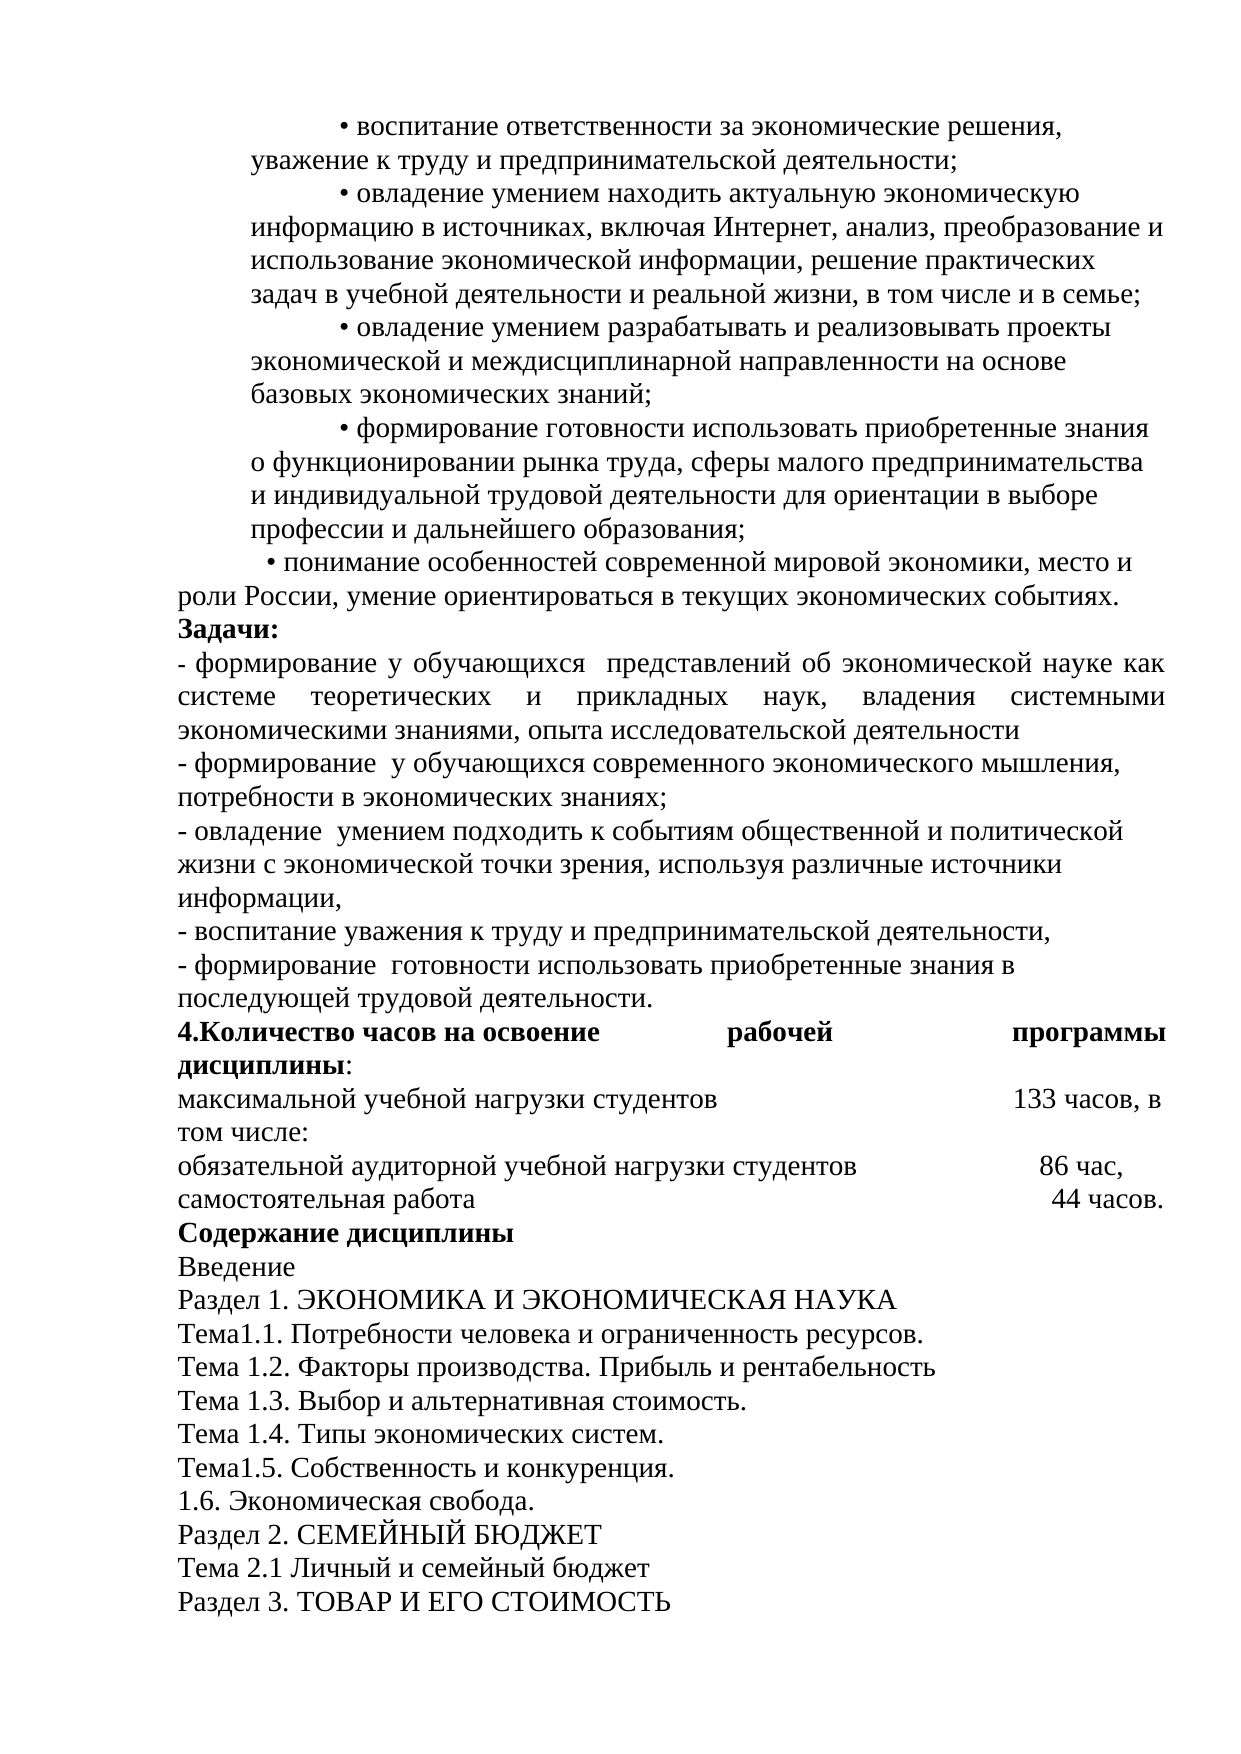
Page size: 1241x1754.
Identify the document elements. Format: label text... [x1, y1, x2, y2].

text • формирование готовности использовать приобретенные знания о функционировании рынка труда, сферы малого предпринимательства и индивидуальной трудовой деятельности для ориентации в выборе профессии и дальнейшего образования; [250, 410, 1166, 544]
subtitle Тема1.1. Потребности человека и ограниченность ресурсов. [177, 1316, 1166, 1349]
subtitle Задачи: [177, 611, 1166, 645]
subtitle самостоятельная работа 44 часов. [177, 1182, 1166, 1215]
subtitle Тема1.5. Собственность и конкуренция. [177, 1450, 1166, 1483]
text - формирование готовности использовать приобретенные знания в последующей трудовой деятельности. [177, 947, 1166, 1014]
text • овладение умением находить актуальную экономическую информацию в источниках, включая Интернет, анализ, преобразование и использование экономической информации, решение практических задач в учебной деятельности и реальной жизни, в том числе и в семье; [250, 175, 1166, 309]
text - овладение умением подходить к событиям общественной и политической жизни с экономической точки зрения, используя различные источники информации, [177, 813, 1166, 913]
subtitle - формирование у обучающихся представлений об экономической науке как системе теоретических и прикладных наук, владения системными экономическими знаниями, опыта исследовательской деятельности [177, 645, 1166, 746]
text - воспитание уважения к труду и предпринимательской деятельности, [177, 913, 1166, 947]
subtitle Тема 1.3. Выбор и альтернативная стоимость. [177, 1383, 1166, 1416]
subtitle 1.6. Экономическая свобода. [177, 1483, 1166, 1517]
text Раздел 2. СЕМЕЙНЫЙ БЮДЖЕТ [177, 1517, 1166, 1551]
subtitle • понимание особенностей современной мировой экономики, место и роли России, умение ориентироваться в текущих экономических событиях. [177, 544, 1166, 611]
subtitle обязательной аудиторной учебной нагрузки студентов 86 час, [177, 1148, 1166, 1182]
text - формирование у обучающихся современного экономического мышления, потребности в экономических знаниях; [177, 746, 1166, 813]
text Раздел 1. ЭКОНОМИКА И ЭКОНОМИЧЕСКАЯ НАУКА [177, 1282, 1166, 1316]
subtitle Тема 1.4. Типы экономических систем. [177, 1416, 1166, 1450]
text • воспитание ответственности за экономические решения, уважение к труду и предпринимательской деятельности; [250, 108, 1166, 175]
text Введение [177, 1249, 1166, 1282]
subtitle 4.Количество часов на освоение рабочей программы дисциплины: [177, 1014, 1166, 1081]
text • овладение умением разрабатывать и реализовывать проекты экономической и междисциплинарной направленности на основе базовых экономических знаний; [250, 309, 1166, 410]
subtitle Тема 1.2. Факторы производства. Прибыль и рентабельность [177, 1349, 1166, 1383]
subtitle максимальной учебной нагрузки студентов 133 часов, в том числе: [177, 1081, 1166, 1148]
text Раздел 3. ТОВАР И ЕГО СТОИМОСТЬ [177, 1584, 1166, 1618]
text Тема 2.1 Личный и семейный бюджет [177, 1551, 1166, 1584]
subtitle Содержание дисциплины [177, 1215, 1166, 1249]
